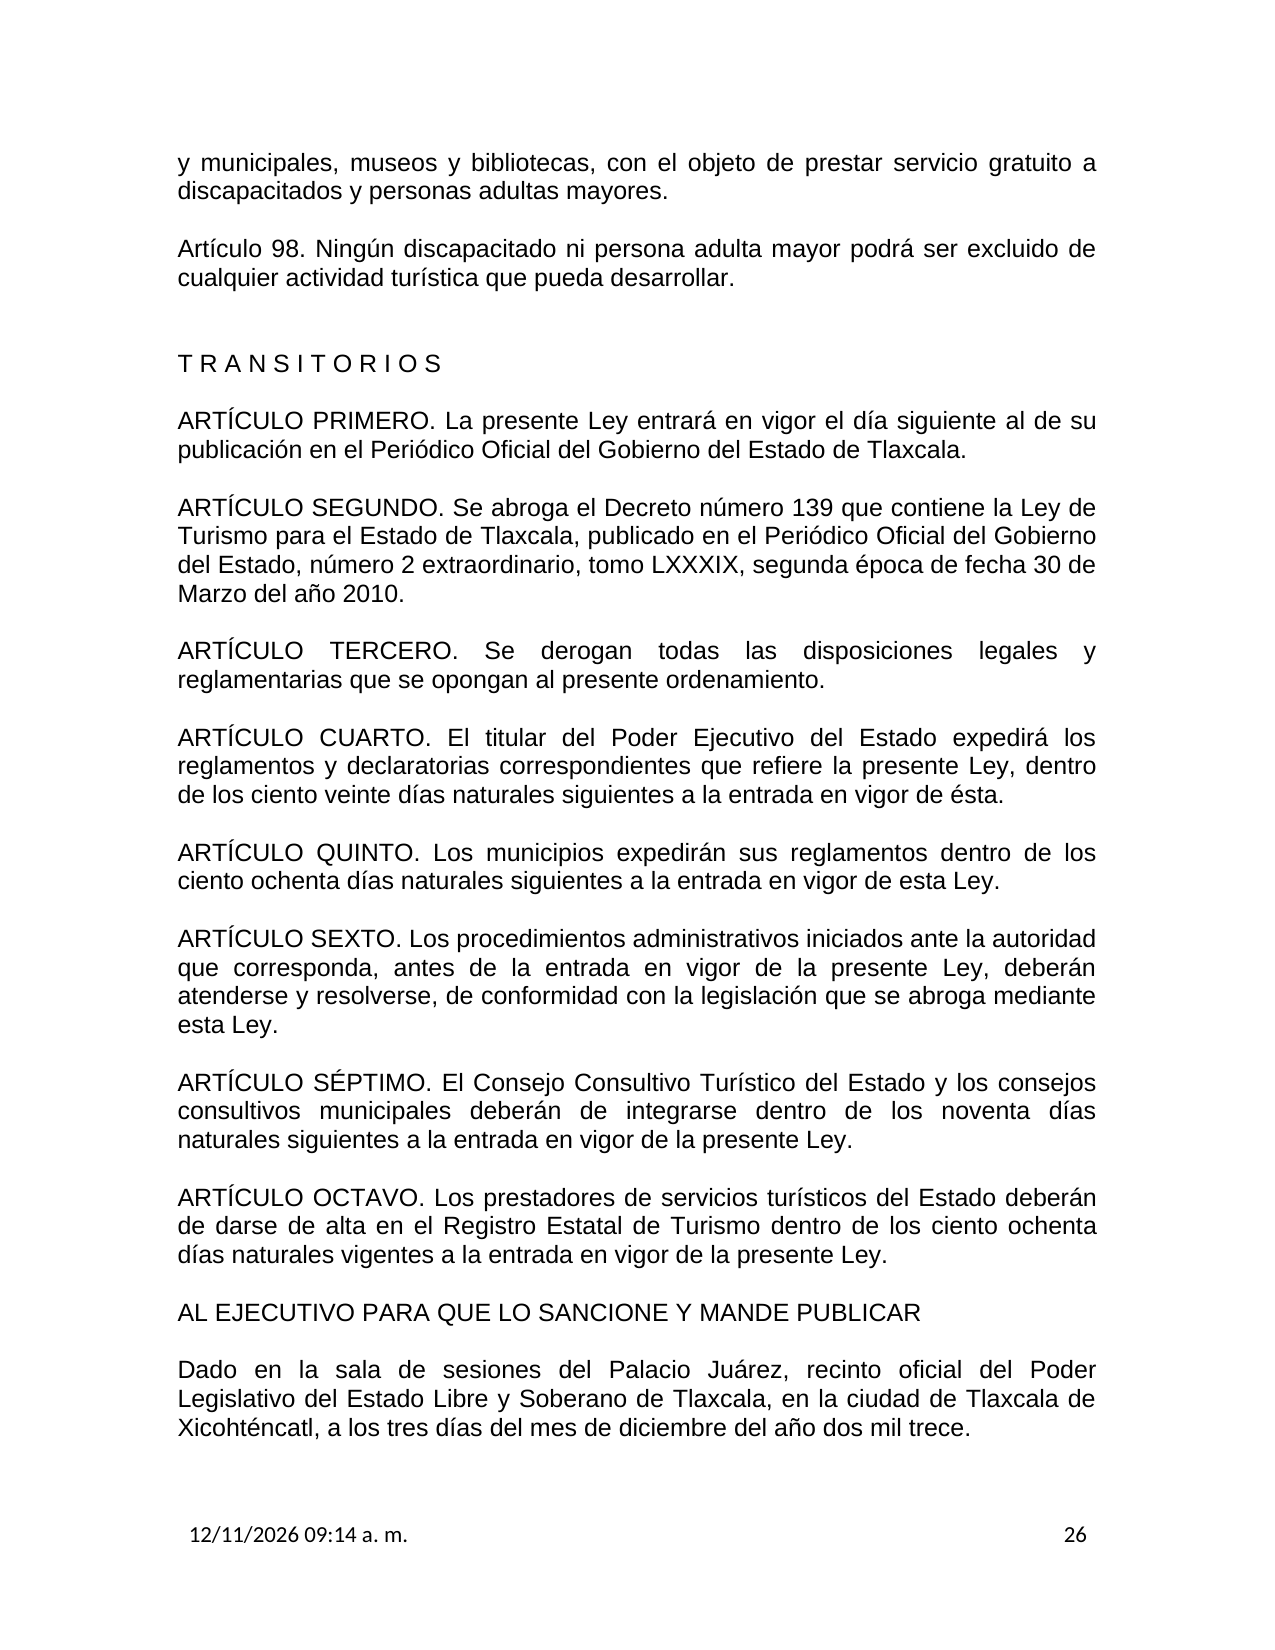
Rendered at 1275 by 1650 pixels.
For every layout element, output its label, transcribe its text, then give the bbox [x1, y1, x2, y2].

text ARTÍCULO PRIMERO. La presente Ley entrará en vigor el día siguiente al de su publicación en el Periódico Oficial del Gobierno del Estado de Tlaxcala. [177, 406, 1098, 464]
text ARTÍCULO SEGUNDO. Se abroga el Decreto número 139 que contiene la Ley de Turismo para el Estado de Tlaxcala, publicado en el Periódico Oficial del Gobierno del Estado, número 2 extraordinario, tomo LXXXIX, segunda época de fecha 30 de Marzo del año 2010. [177, 493, 1098, 608]
text ARTÍCULO SÉPTIMO. El Consejo Consultivo Turístico del Estado y los consejos consultivos municipales deberán de integrarse dentro de los noventa días naturales siguientes a la entrada en vigor de la presente Ley. [177, 1068, 1098, 1154]
text ARTÍCULO CUARTO. El titular del Poder Ejecutivo del Estado expedirá los reglamentos y declaratorias correspondientes que refiere la presente Ley, dentro de los ciento veinte días naturales siguientes a la entrada en vigor de ésta. [177, 723, 1098, 809]
text T R A N S I T O R I O S [177, 349, 1098, 378]
text ARTÍCULO TERCERO. Se derogan todas las disposiciones legales y reglamentarias que se opongan al presente ordenamiento. [177, 636, 1098, 694]
text Artículo 98. Ningún discapacitado ni persona adulta mayor podrá ser excluido de cualquier actividad turística que pueda desarrollar. [177, 234, 1098, 291]
text ARTÍCULO SEXTO. Los procedimientos administrativos iniciados ante la autoridad que corresponda, antes de la entrada en vigor de la presente Ley, deberán atenderse y resolverse, de conformidad con la legislación que se abroga mediante esta Ley. [177, 924, 1098, 1039]
text ARTÍCULO OCTAVO. Los prestadores de servicios turísticos del Estado deberán de darse de alta en el Registro Estatal de Turismo dentro de los ciento ochenta días naturales vigentes a la entrada en vigor de la presente Ley. [177, 1183, 1098, 1269]
text AL EJECUTIVO PARA QUE LO SANCIONE Y MANDE PUBLICAR [177, 1298, 1098, 1326]
text ARTÍCULO QUINTO. Los municipios expedirán sus reglamentos dentro de los ciento ochenta días naturales siguientes a la entrada en vigor de esta Ley. [177, 838, 1098, 895]
text Dado en la sala de sesiones del Palacio Juárez, recinto oficial del Poder Legislativo del Estado Libre y Soberano de Tlaxcala, en la ciudad de Tlaxcala de Xicohténcatl, a los tres días del mes de diciembre del año dos mil trece. [177, 1355, 1098, 1441]
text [177, 148, 1098, 205]
